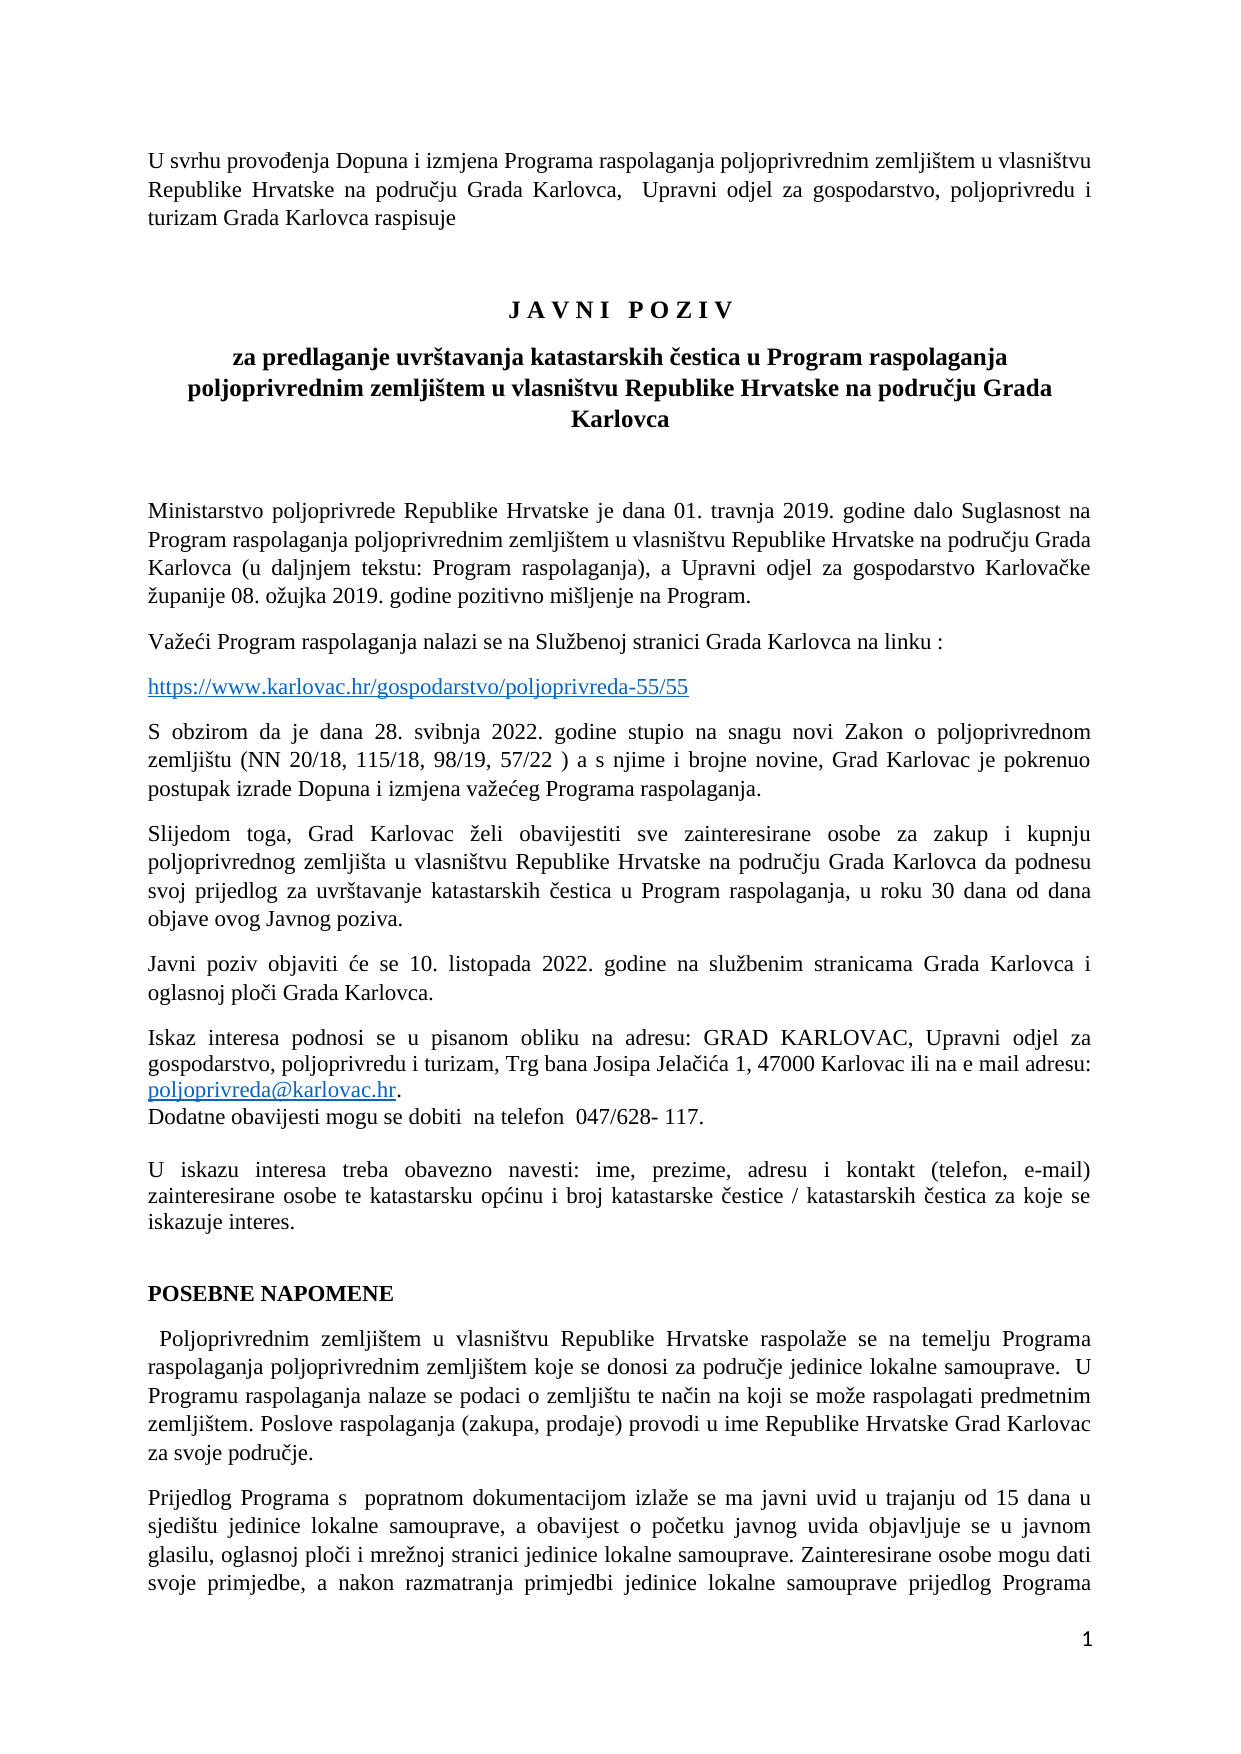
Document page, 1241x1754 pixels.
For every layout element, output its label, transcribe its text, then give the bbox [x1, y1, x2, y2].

text Dodatne obavijesti mogu se dobiti na telefon 047/628- 117. [148, 1103, 1093, 1129]
text Poljoprivrednim zemljištem u vlasništvu Republike Hrvatske raspolaže se na temelju Programa raspolaganja poljoprivrednim zemljištem koje se donosi za područje jedinice lokalne samouprave. U Programu raspolaganja nalaze se podaci o zemljištu te način na koji se može raspolagati predmetnim zemljištem. Poslove raspolaganja (zakupa, prodaje) provodi u ime Republike Hrvatske Grad Karlovac za svoje područje. [148, 1325, 1093, 1465]
text Važeći Program raspolaganja nalazi se na Službenoj stranici Grada Karlovca na linku : [148, 628, 1093, 654]
text za predlaganje uvrštavanja katastarskih čestica u Program raspolaganja poljoprivrednim zemljištem u vlasništvu Republike Hrvatske na području Grada Karlovca [148, 342, 1093, 433]
text https://www.karlovac.hr/gospodarstvo/poljoprivreda-55/55 [148, 673, 1093, 699]
text Iskaz interesa podnosi se u pisanom obliku na adresu: GRAD KARLOVAC, Upravni odjel za gospodarstvo, poljoprivredu i turizam, Trg bana Josipa Jelačića 1, 47000 Karlovac ili na e mail adresu: poljoprivreda@karlovac.hr. [148, 1024, 1093, 1103]
text Javni poziv objaviti će se 10. listopada 2022. godine na službenim stranicama Grada Karlovca i oglasnoj ploči Grada Karlovca. [148, 950, 1093, 1005]
text POSEBNE NAPOMENE [148, 1280, 1093, 1306]
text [148, 1484, 1093, 1595]
text S obzirom da je dana 28. svibnja 2022. godine stupio na snagu novi Zakon o poljoprivrednom zemljištu (NN 20/18, 115/18, 98/19, 57/22 ) a s njime i brojne novine, Grad Karlovac je pokrenuo postupak izrade Dopuna i izmjena važećeg Programa raspolaganja. [148, 718, 1093, 801]
text U iskazu interesa treba obavezno navesti: ime, prezime, adresu i kontakt (telefon, e-mail) zainteresirane osobe te katastarsku općinu i broj katastarske čestice / katastarskih čestica za koje se iskazuje interes. [148, 1156, 1093, 1235]
text Slijedom toga, Grad Karlovac želi obavijestiti sve zainteresirane osobe za zakup i kupnju poljoprivrednog zemljišta u vlasništvu Republike Hrvatske na području Grada Karlovca da podnesu svoj prijedlog za uvrštavanje katastarskih čestica u Program raspolaganja, u roku 30 dana od dana objave ovog Javnog poziva. [148, 820, 1093, 932]
text U svrhu provođenja Dopuna i izmjena Programa raspolaganja poljoprivrednim zemljištem u vlasništvu Republike Hrvatske na području Grada Karlovca, Upravni odjel za gospodarstvo, poljoprivredu i turizam Grada Karlovca raspisuje [148, 148, 1093, 231]
text Ministarstvo poljoprivrede Republike Hrvatske je dana 01. travnja 2019. godine dalo Suglasnost na Program raspolaganja poljoprivrednim zemljištem u vlasništvu Republike Hrvatske na području Grada Karlovca (u daljnjem tekstu: Program raspolaganja), a Upravni odjel za gospodarstvo Karlovačke županije 08. ožujka 2019. godine pozitivno mišljenje na Program. [148, 497, 1093, 609]
text J A V N I P O Z I V [148, 295, 1093, 323]
